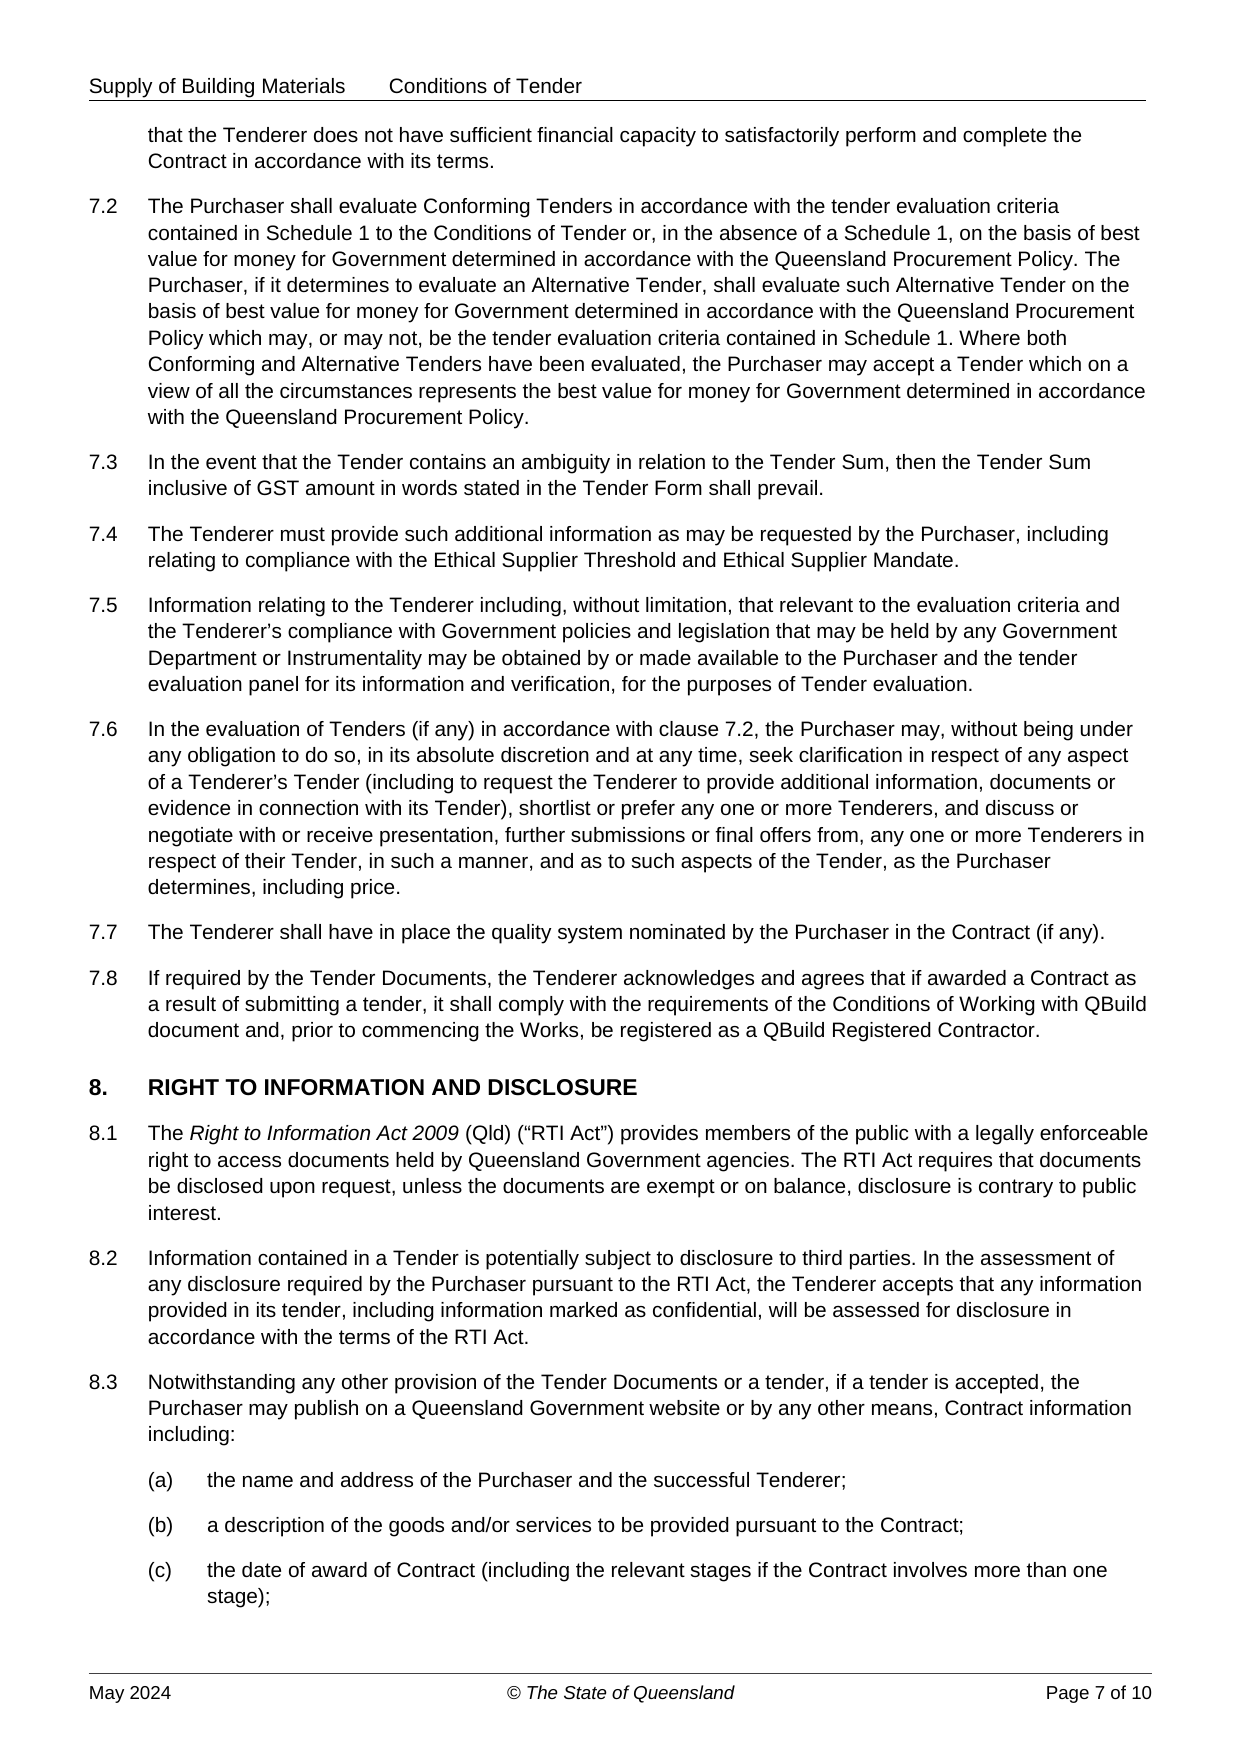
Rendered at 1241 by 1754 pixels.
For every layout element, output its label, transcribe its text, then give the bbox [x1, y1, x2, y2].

list The Purchaser shall evaluate Conforming Tenders in accordance with the tender evaluation criteria contained in Schedule 1 to the Conditions of Tender or, in the absence of a Schedule 1, on the basis of best value for money for Government determined in accordance with the Queensland Procurement Policy. The Purchaser, if it determines to evaluate an Alternative Tender, shall evaluate such Alternative Tender on the basis of best value for money for Government determined in accordance with the Queensland Procurement Policy which may, or may not, be the tender evaluation criteria contained in Schedule 1. Where both Conforming and Alternative Tenders have been evaluated, the Purchaser may accept a Tender which on a view of all the circumstances represents the best value for money for Government determined in accordance with the Queensland Procurement Policy. [89, 194, 1152, 429]
list Information relating to the Tenderer including, without limitation, that relevant to the evaluation criteria and the Tenderer’s compliance with Government policies and legislation that may be held by any Government Department or Instrumentality may be obtained by or made available to the Purchaser and the tender evaluation panel for its information and verification, for the purposes of Tender evaluation. [89, 593, 1152, 696]
list The Tenderer shall have in place the quality system nominated by the Purchaser in the Contract (if any). [89, 920, 1152, 944]
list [89, 122, 1152, 173]
list Information contained in a Tender is potentially subject to disclosure to third parties. In the assessment of any disclosure required by the Purchaser pursuant to the RTI Act, the Tenderer accepts that any information provided in its tender, including information marked as confidential, will be assessed for disclosure in accordance with the terms of the RTI Act. [89, 1245, 1152, 1348]
list The Right to Information Act 2009 (Qld) (“RTI Act”) provides members of the public with a legally enforceable right to access documents held by Queensland Government agencies. The RTI Act requires that documents be disclosed upon request, unless the documents are exempt or on balance, disclosure is contrary to public interest. [89, 1121, 1152, 1224]
subtitle RIGHT TO INFORMATION AND DISCLOSURE [89, 1073, 1152, 1100]
text the date of award of Contract (including the relevant stages if the Contract involves more than one stage); [148, 1558, 1152, 1608]
list In the event that the Tender contains an ambiguity in relation to the Tender Sum, then the Tender Sum inclusive of GST amount in words stated in the Tender Form shall prevail. [89, 450, 1152, 500]
list If required by the Tender Documents, the Tenderer acknowledges and agrees that if awarded a Contract as a result of submitting a tender, it shall comply with the requirements of the Conditions of Working with QBuild document and, prior to commencing the Works, be registered as a QBuild Registered Contractor. [89, 965, 1152, 1042]
list The Tenderer must provide such additional information as may be requested by the Purchaser, including relating to compliance with the Ethical Supplier Threshold and Ethical Supplier Mandate. [89, 521, 1152, 572]
text the name and address of the Purchaser and the successful Tenderer; [148, 1467, 1152, 1491]
text a description of the goods and/or services to be provided pursuant to the Contract; [148, 1512, 1152, 1536]
list In the evaluation of Tenders (if any) in accordance with clause 7.2, the Purchaser may, without being under any obligation to do so, in its absolute discretion and at any time, seek clarification in respect of any aspect of a Tenderer’s Tender (including to request the Tenderer to provide additional information, documents or evidence in connection with its Tender), shortlist or prefer any one or more Tenderers, and discuss or negotiate with or receive presentation, further submissions or final offers from, any one or more Tenderers in respect of their Tender, in such a manner, and as to such aspects of the Tender, as the Purchaser determines, including price. [89, 717, 1152, 899]
list Notwithstanding any other provision of the Tender Documents or a tender, if a tender is accepted, the Purchaser may publish on a Queensland Government website or by any other means, Contract information including: [89, 1369, 1152, 1446]
